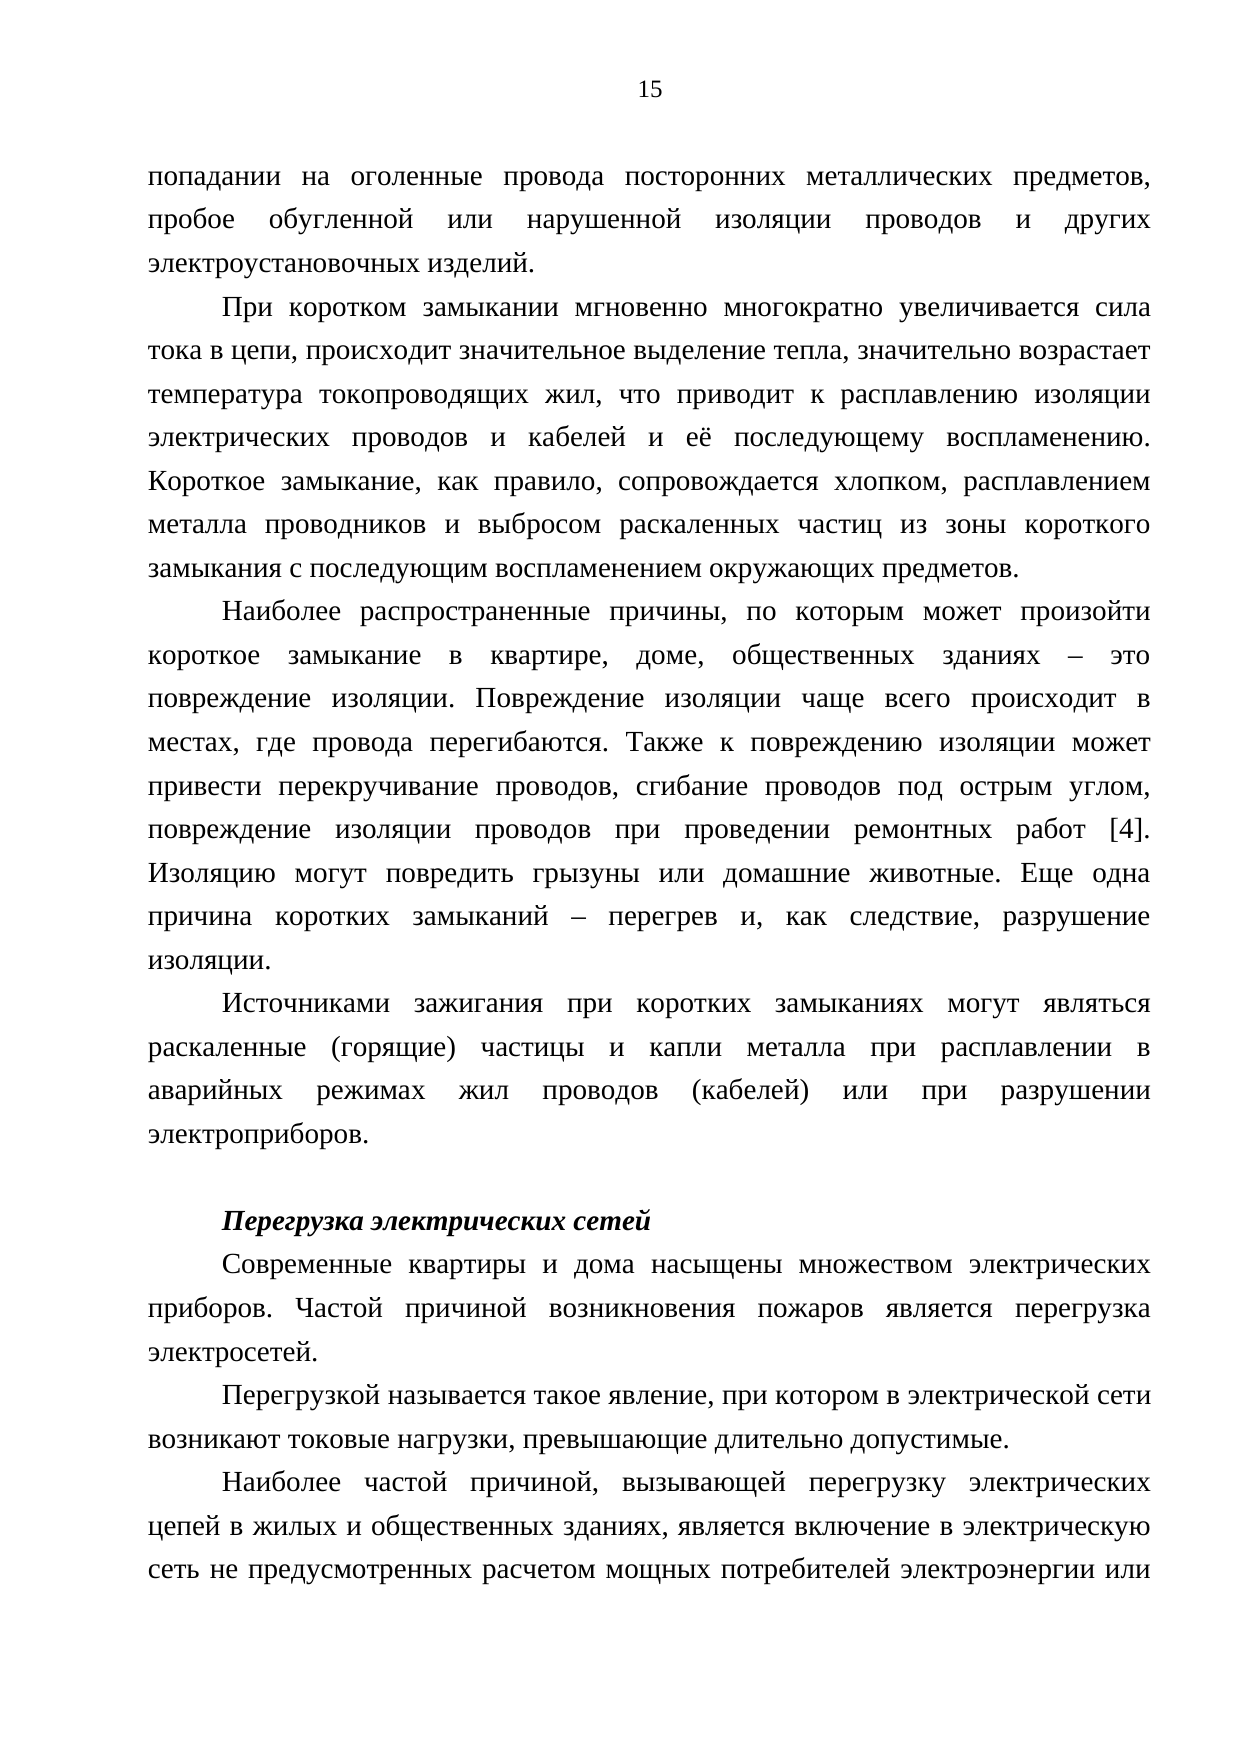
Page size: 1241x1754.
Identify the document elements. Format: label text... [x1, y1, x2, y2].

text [148, 1464, 1152, 1585]
text Перегрузка электрических сетей [148, 1203, 1152, 1237]
text Источниками зажигания при коротких замыканиях могут являться раскаленные (горящие) частицы и капли металла при расплавлении в аварийных режимах жил проводов (кабелей) или при разрушении электроприборов. [148, 985, 1152, 1149]
text Современные квартиры и дома насыщены множеством электрических приборов. Частой причиной возникновения пожаров является перегрузка электросетей. [148, 1247, 1152, 1367]
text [148, 158, 1152, 279]
text Перегрузкой называется такое явление, при котором в электрической сети возникают токовые нагрузки, превышающие длительно допустимые. [148, 1377, 1152, 1454]
text При коротком замыкании мгновенно многократно увеличивается сила тока в цепи, происходит значительное выделение тепла, значительно возрастает температура токопроводящих жил, что приводит к расплавлению изоляции электрических проводов и кабелей и её последующему воспламенению. Короткое замыкание, как правило, сопровождается хлопком, расплавлением металла проводников и выбросом раскаленных частиц из зоны короткого замыкания с последующим воспламенением окружающих предметов. [148, 289, 1152, 583]
text Наиболее распространенные причины, по которым может произойти короткое замыкание в квартире, доме, общественных зданиях – это повреждение изоляции. Повреждение изоляции чаще всего происходит в местах, где провода перегибаются. Также к повреждению изоляции может привести перекручивание проводов, сгибание проводов под острым углом, повреждение изоляции проводов при проведении ремонтных работ [4]. Изоляцию могут повредить грызуны или домашние животные. Еще одна причина коротких замыканий – перегрев и, как следствие, разрушение изоляции. [148, 593, 1152, 975]
